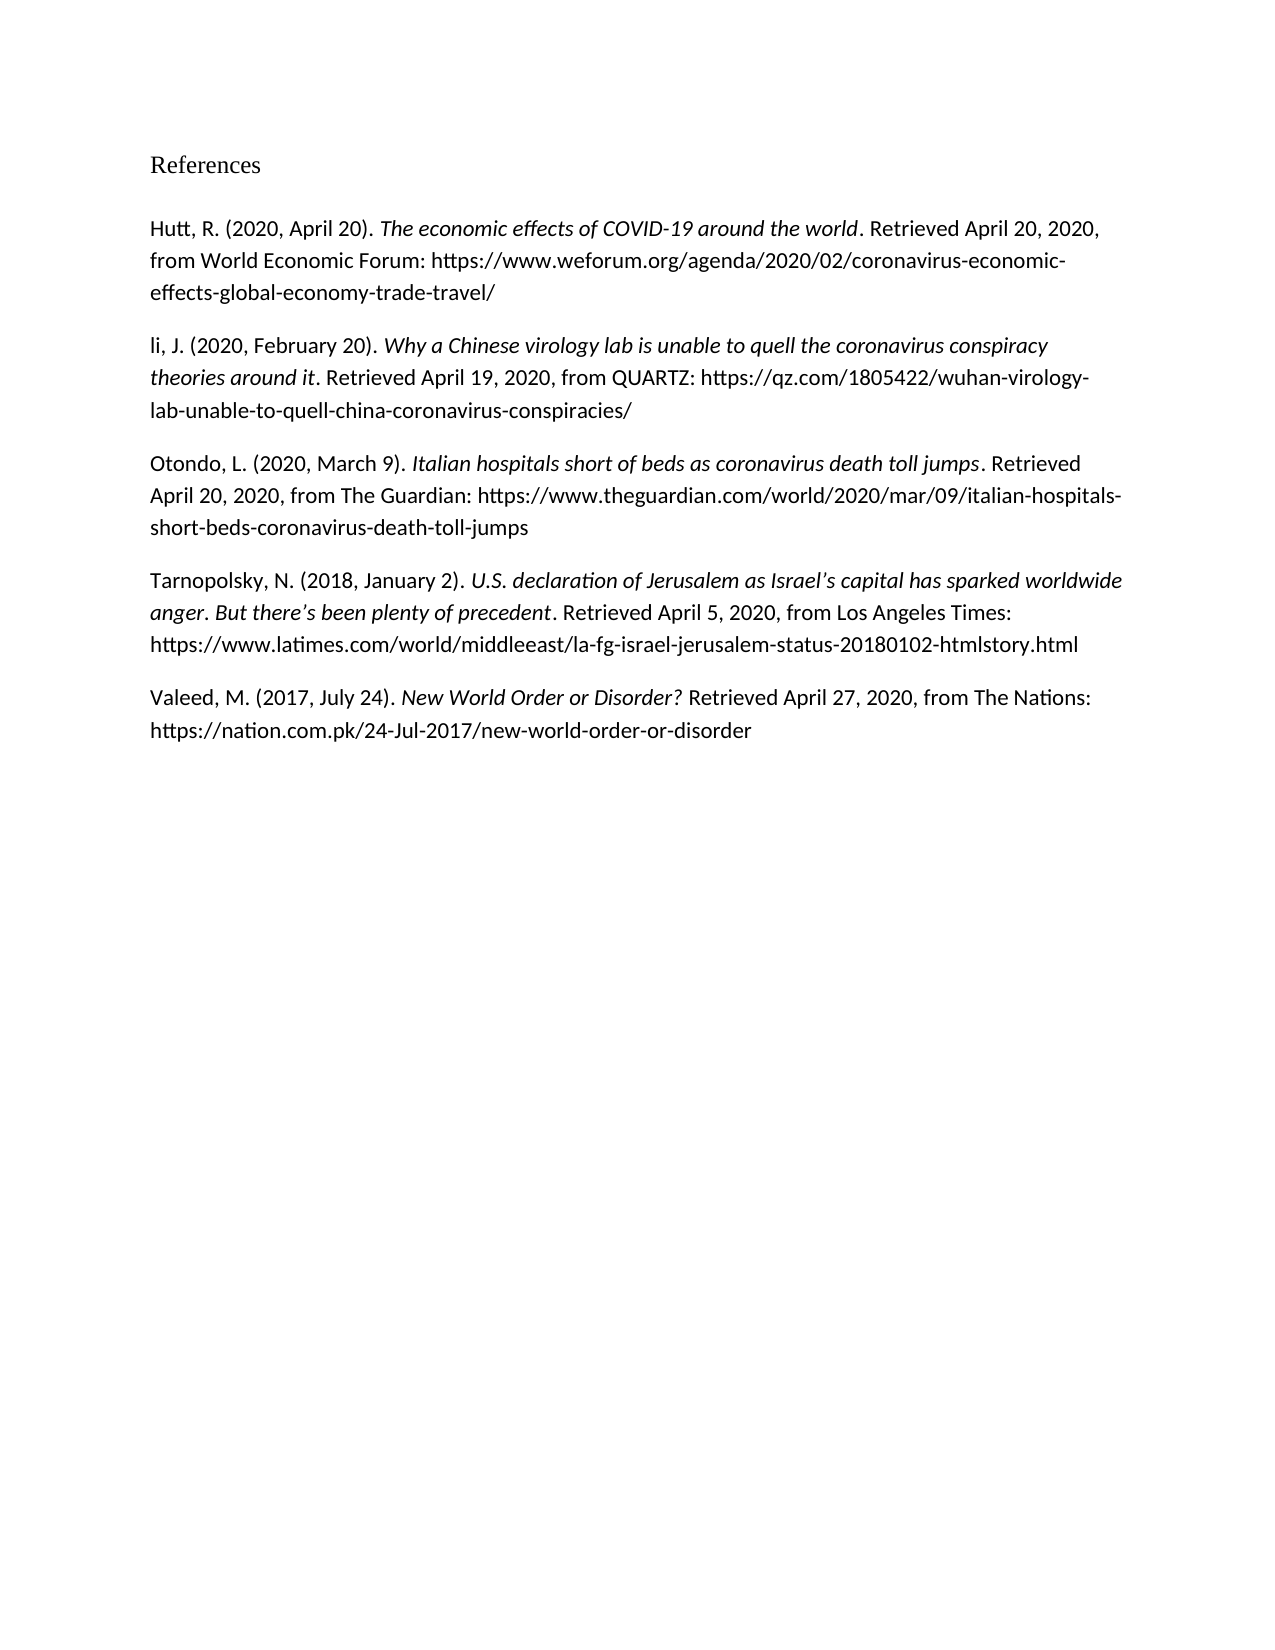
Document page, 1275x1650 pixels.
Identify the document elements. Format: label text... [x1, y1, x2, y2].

text Hutt, R. (2020, April 20). The economic effects of COVID-19 around the world. Retrieved April 20, 2020, from World Economic Forum: https://www.weforum.org/agenda/2020/02/coronavirus-economic-effects-global-economy-trade-travel/ [150, 214, 1125, 306]
text References [150, 150, 1125, 179]
text Valeed, M. (2017, July 24). New World Order or Disorder? Retrieved April 27, 2020, from The Nations: https://nation.com.pk/24-Jul-2017/new-world-order-or-disorder [150, 683, 1125, 744]
text Otondo, L. (2020, March 9). Italian hospitals short of beds as coronavirus death toll jumps. Retrieved April 20, 2020, from The Guardian: https://www.theguardian.com/world/2020/mar/09/italian-hospitals-short-beds-coronavirus-death-toll-jumps [150, 449, 1125, 541]
text Tarnopolsky, N. (2018, January 2). U.S. declaration of Jerusalem as Israel’s capital has sparked worldwide anger. But there’s been plenty of precedent. Retrieved April 5, 2020, from Los Angeles Times: https://www.latimes.com/world/middleeast/la-fg-israel-jerusalem-status-20180102-htmlstory.html [150, 566, 1125, 658]
text li, J. (2020, February 20). Why a Chinese virology lab is unable to quell the coronavirus conspiracy theories around it. Retrieved April 19, 2020, from QUARTZ: https://qz.com/1805422/wuhan-virology-lab-unable-to-quell-china-coronavirus-conspiracies/ [150, 331, 1125, 424]
